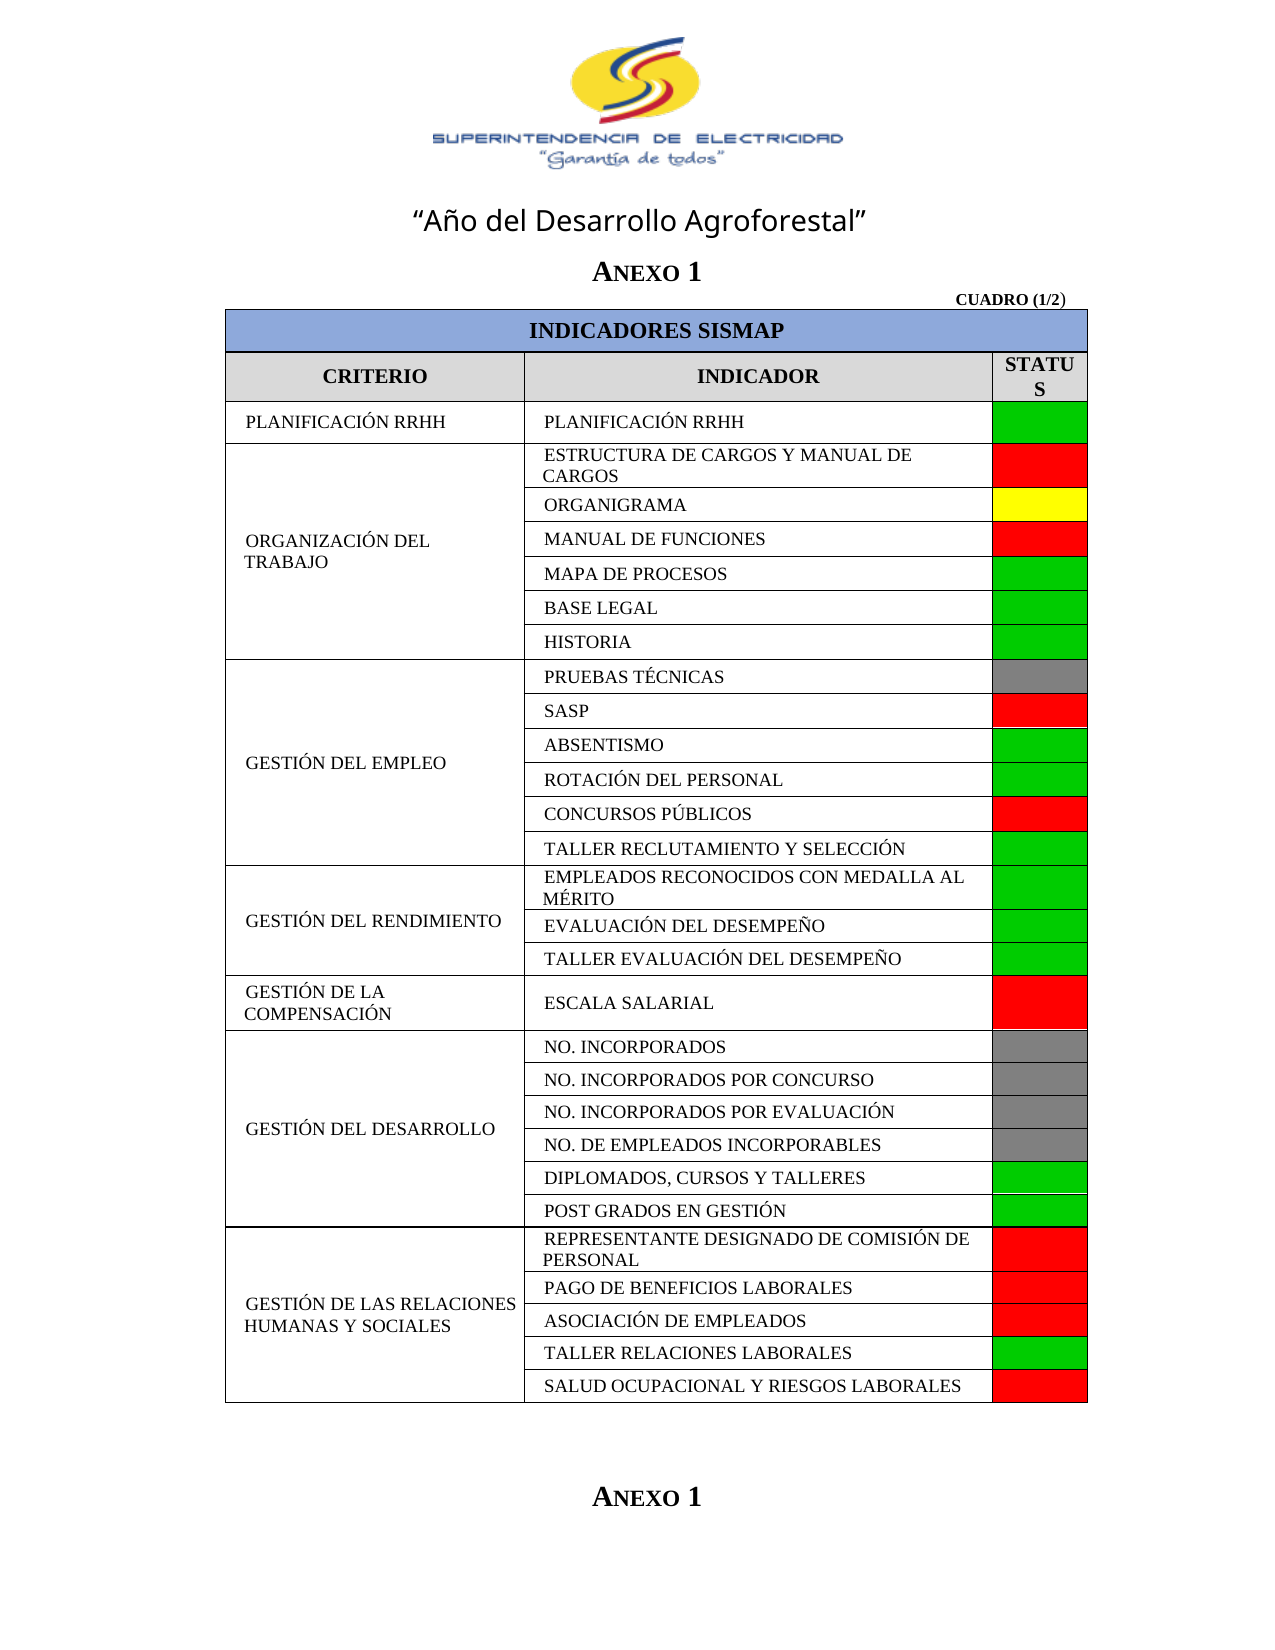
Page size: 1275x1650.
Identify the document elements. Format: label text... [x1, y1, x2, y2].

table_cell [993, 694, 1087, 727]
table_cell GESTIÓN DEL EMPLEO [226, 660, 524, 865]
table_cell ROTACIÓN DEL PERSONAL [525, 763, 992, 796]
table_cell [993, 797, 1087, 831]
text CUADRO (1/2) [815, 288, 1069, 309]
table_cell NO. INCORPORADOS POR EVALUACIÓN [525, 1096, 992, 1128]
table_header INDICADORES SISMAP [226, 310, 1087, 351]
table_cell [993, 444, 1087, 487]
table_cell ORGANIGRAMA [525, 488, 992, 521]
table_cell MAPA DE PROCESOS [525, 557, 992, 590]
table_cell [993, 1228, 1087, 1271]
table_cell [993, 660, 1087, 693]
table_cell [993, 1162, 1087, 1193]
table_cell ASOCIACIÓN DE EMPLEADOS [525, 1304, 992, 1336]
table_cell [993, 402, 1087, 443]
table_cell [993, 1195, 1087, 1226]
table_cell GESTIÓN DE LA COMPENSACIÓN [226, 976, 524, 1029]
table_cell [993, 1096, 1087, 1128]
table_cell [993, 1129, 1087, 1161]
text Anexo 1 [225, 1479, 1069, 1513]
table_cell REPRESENTANTE DESIGNADO DE COMISIÓN DE PERSONAL [525, 1228, 992, 1271]
table_cell BASE LEGAL [525, 591, 992, 624]
table_cell ABSENTISMO [525, 729, 992, 762]
table_cell [993, 763, 1087, 796]
table_cell [993, 488, 1087, 521]
table_cell MANUAL DE FUNCIONES [525, 522, 992, 556]
table_cell GESTIÓN DE LAS RELACIONES HUMANAS Y SOCIALES [226, 1228, 524, 1402]
table_cell [993, 591, 1087, 624]
table_cell [993, 1304, 1087, 1336]
table_cell NO. DE EMPLEADOS INCORPORABLES [525, 1129, 992, 1161]
table_cell ORGANIZACIÓN DEL TRABAJO [226, 444, 524, 659]
table_cell [993, 1370, 1087, 1402]
table_cell [993, 910, 1087, 942]
table_cell [993, 557, 1087, 590]
table_cell [993, 522, 1087, 556]
table_cell HISTORIA [525, 625, 992, 659]
table_cell SASP [525, 694, 992, 727]
table_cell CRITERIO [226, 353, 524, 401]
table_cell [993, 832, 1087, 865]
table_cell PLANIFICACIÓN RRHH [525, 402, 992, 443]
text Anexo 1 [225, 254, 1069, 288]
table_cell [993, 1063, 1087, 1095]
table_cell [993, 1031, 1087, 1062]
table_cell POST GRADOS EN GESTIÓN [525, 1195, 992, 1226]
table_cell [993, 625, 1087, 659]
table_cell NO. INCORPORADOS [525, 1031, 992, 1062]
table_cell TALLER RELACIONES LABORALES [525, 1337, 992, 1369]
table_cell TALLER RECLUTAMIENTO Y SELECCIÓN [525, 832, 992, 865]
table_cell [993, 1272, 1087, 1303]
table_cell PAGO DE BENEFICIOS LABORALES [525, 1272, 992, 1303]
table_cell [993, 866, 1087, 909]
table_cell TALLER EVALUACIÓN DEL DESEMPEÑO [525, 943, 992, 975]
picture [433, 37, 844, 171]
table_cell DIPLOMADOS, CURSOS Y TALLERES [525, 1162, 992, 1193]
table_cell NO. INCORPORADOS POR CONCURSO [525, 1063, 992, 1095]
table_cell STATUS [993, 353, 1087, 401]
table_cell PLANIFICACIÓN RRHH [226, 402, 524, 443]
table_cell [993, 943, 1087, 975]
table_cell [993, 976, 1087, 1029]
table_cell [993, 729, 1087, 762]
table_cell ESTRUCTURA DE CARGOS Y MANUAL DE CARGOS [525, 444, 992, 487]
table_cell SALUD OCUPACIONAL Y RIESGOS LABORALES [525, 1370, 992, 1402]
table_cell ESCALA SALARIAL [525, 976, 992, 1029]
table_cell INDICADOR [525, 353, 992, 401]
table_cell PRUEBAS TÉCNICAS [525, 660, 992, 693]
table_cell EVALUACIÓN DEL DESEMPEÑO [525, 910, 992, 942]
table_cell GESTIÓN DEL DESARROLLO [226, 1031, 524, 1226]
table_cell CONCURSOS PÚBLICOS [525, 797, 992, 831]
table_cell [993, 1337, 1087, 1369]
table_cell GESTIÓN DEL RENDIMIENTO [226, 866, 524, 975]
table_cell EMPLEADOS RECONOCIDOS CON MEDALLA AL MÉRITO [525, 866, 992, 909]
